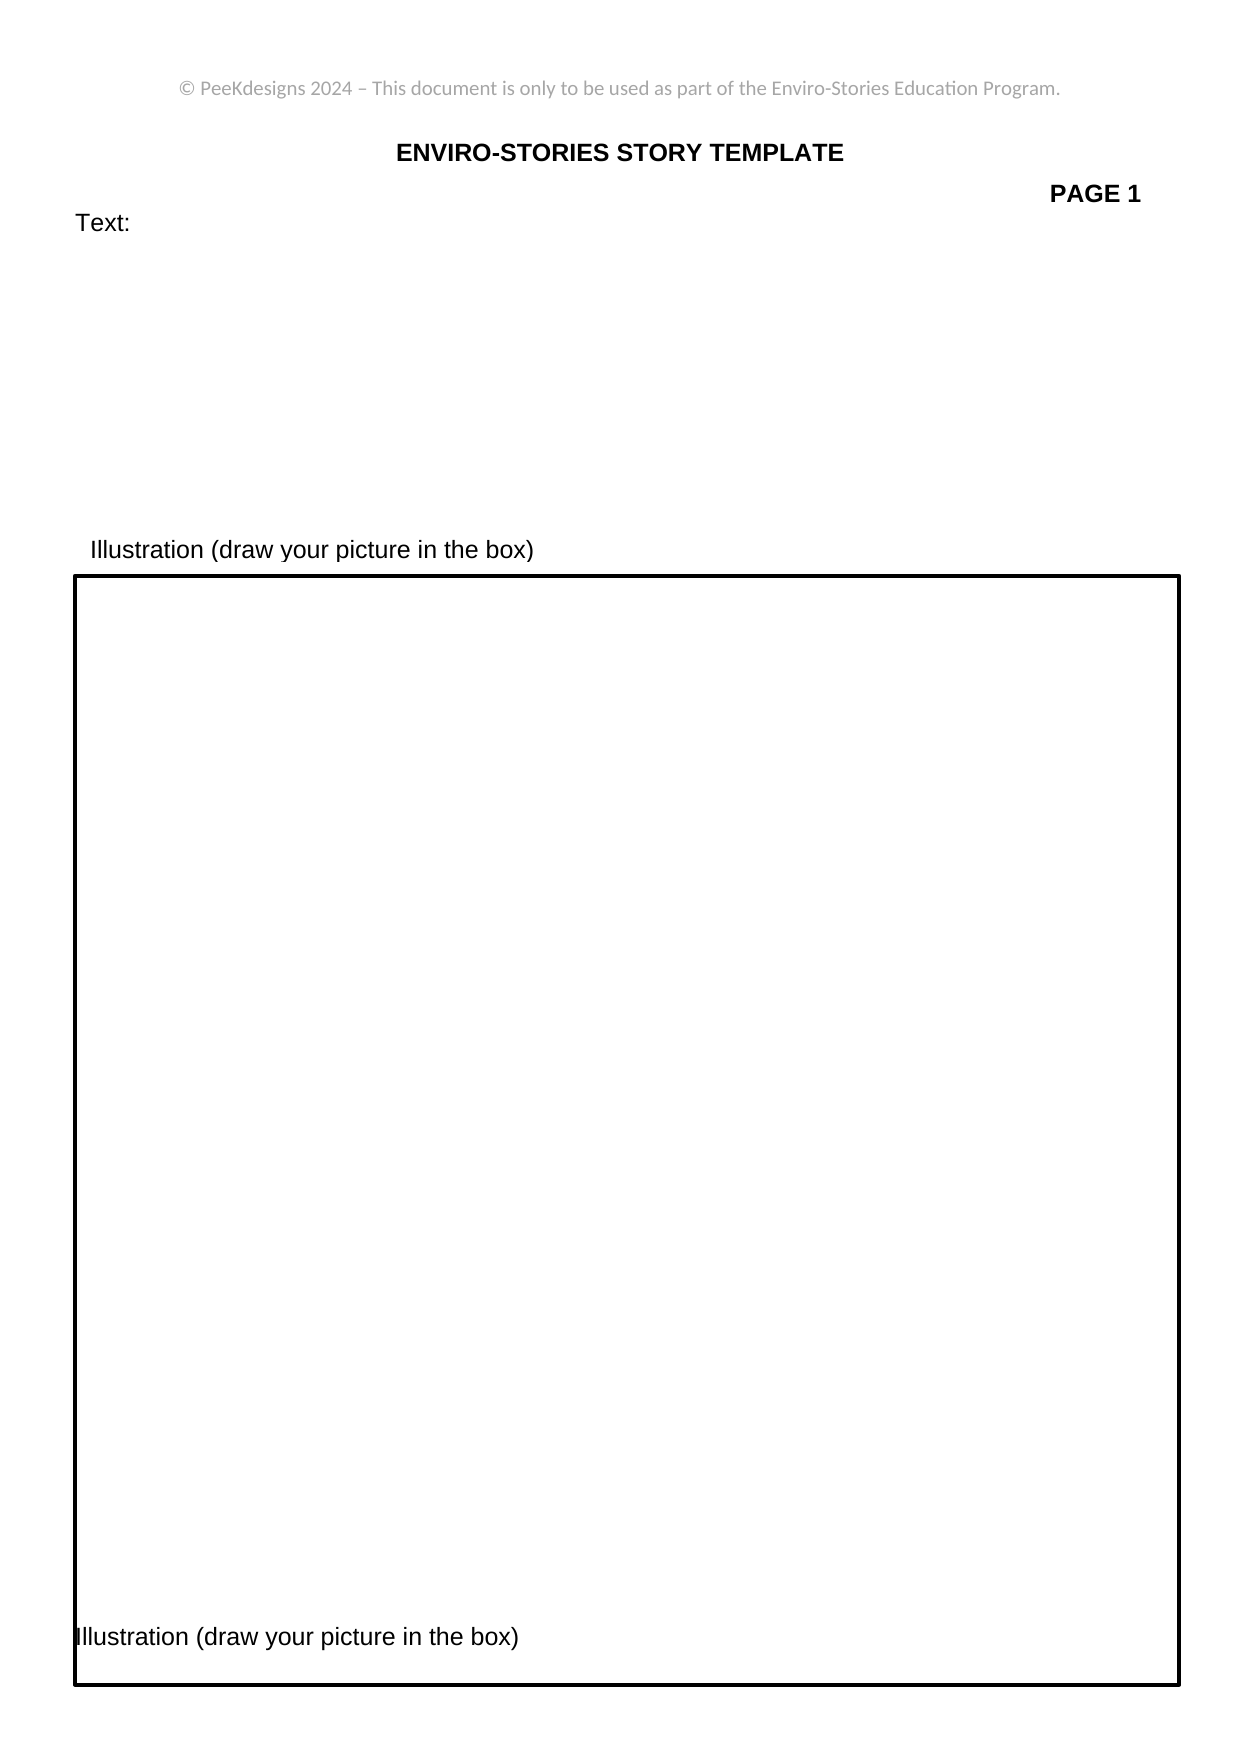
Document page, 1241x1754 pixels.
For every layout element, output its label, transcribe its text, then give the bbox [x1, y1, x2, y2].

text ENVIRO-STORIES STORY TEMPLATE [75, 129, 1165, 167]
text Text: [75, 208, 1165, 237]
text PAGE 1 [75, 179, 1165, 208]
